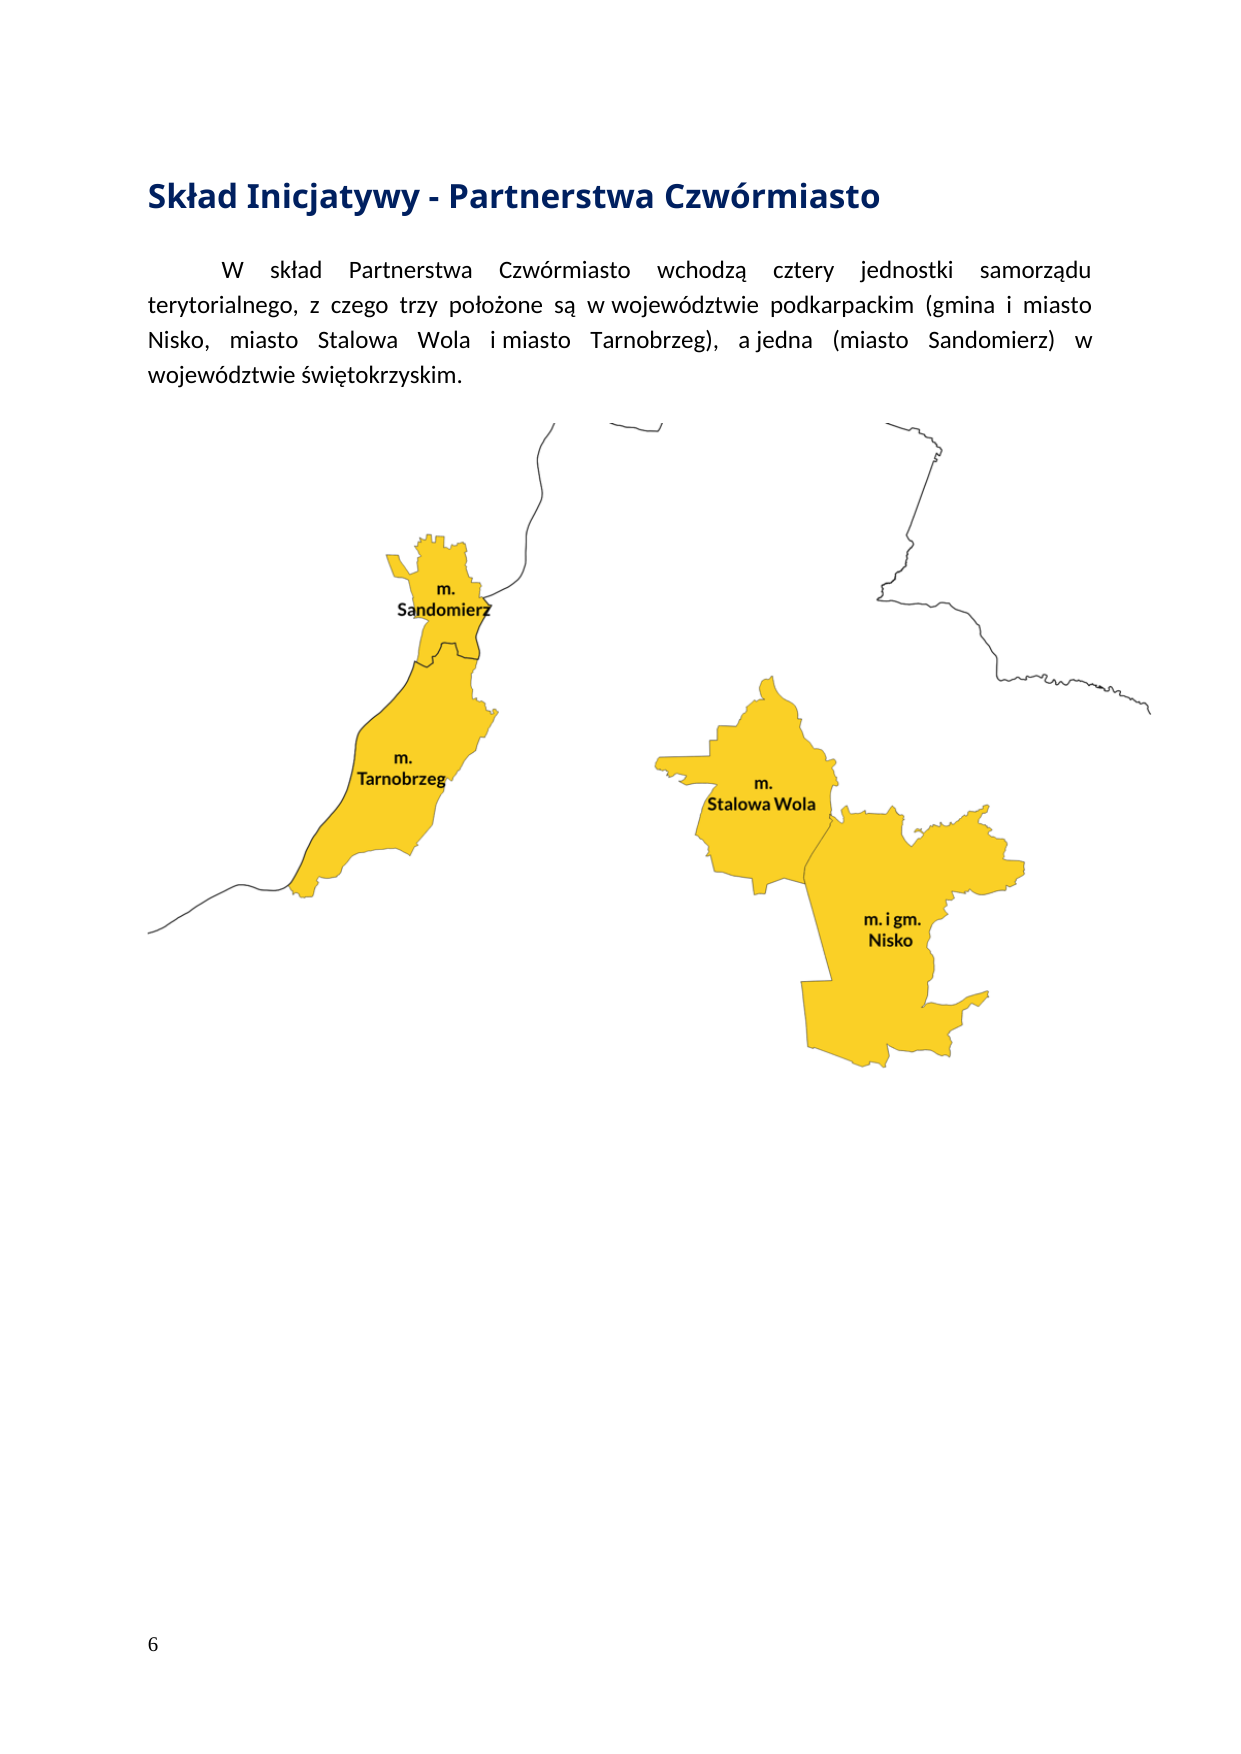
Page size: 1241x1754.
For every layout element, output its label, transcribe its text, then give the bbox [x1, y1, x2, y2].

subtitle Skład Inicjatywy - Partnerstwa Czwórmiasto [148, 173, 1093, 218]
picture [147, 423, 1152, 1178]
text W skład Partnerstwa Czwórmiasto wchodzą cztery jednostki samorządu terytorialnego, z czego trzy położone są w województwie podkarpackim (gmina i miasto Nisko, miasto Stalowa Wola i miasto Tarnobrzeg), a jedna (miasto Sandomierz) w województwie świętokrzyskim. [148, 254, 1093, 389]
